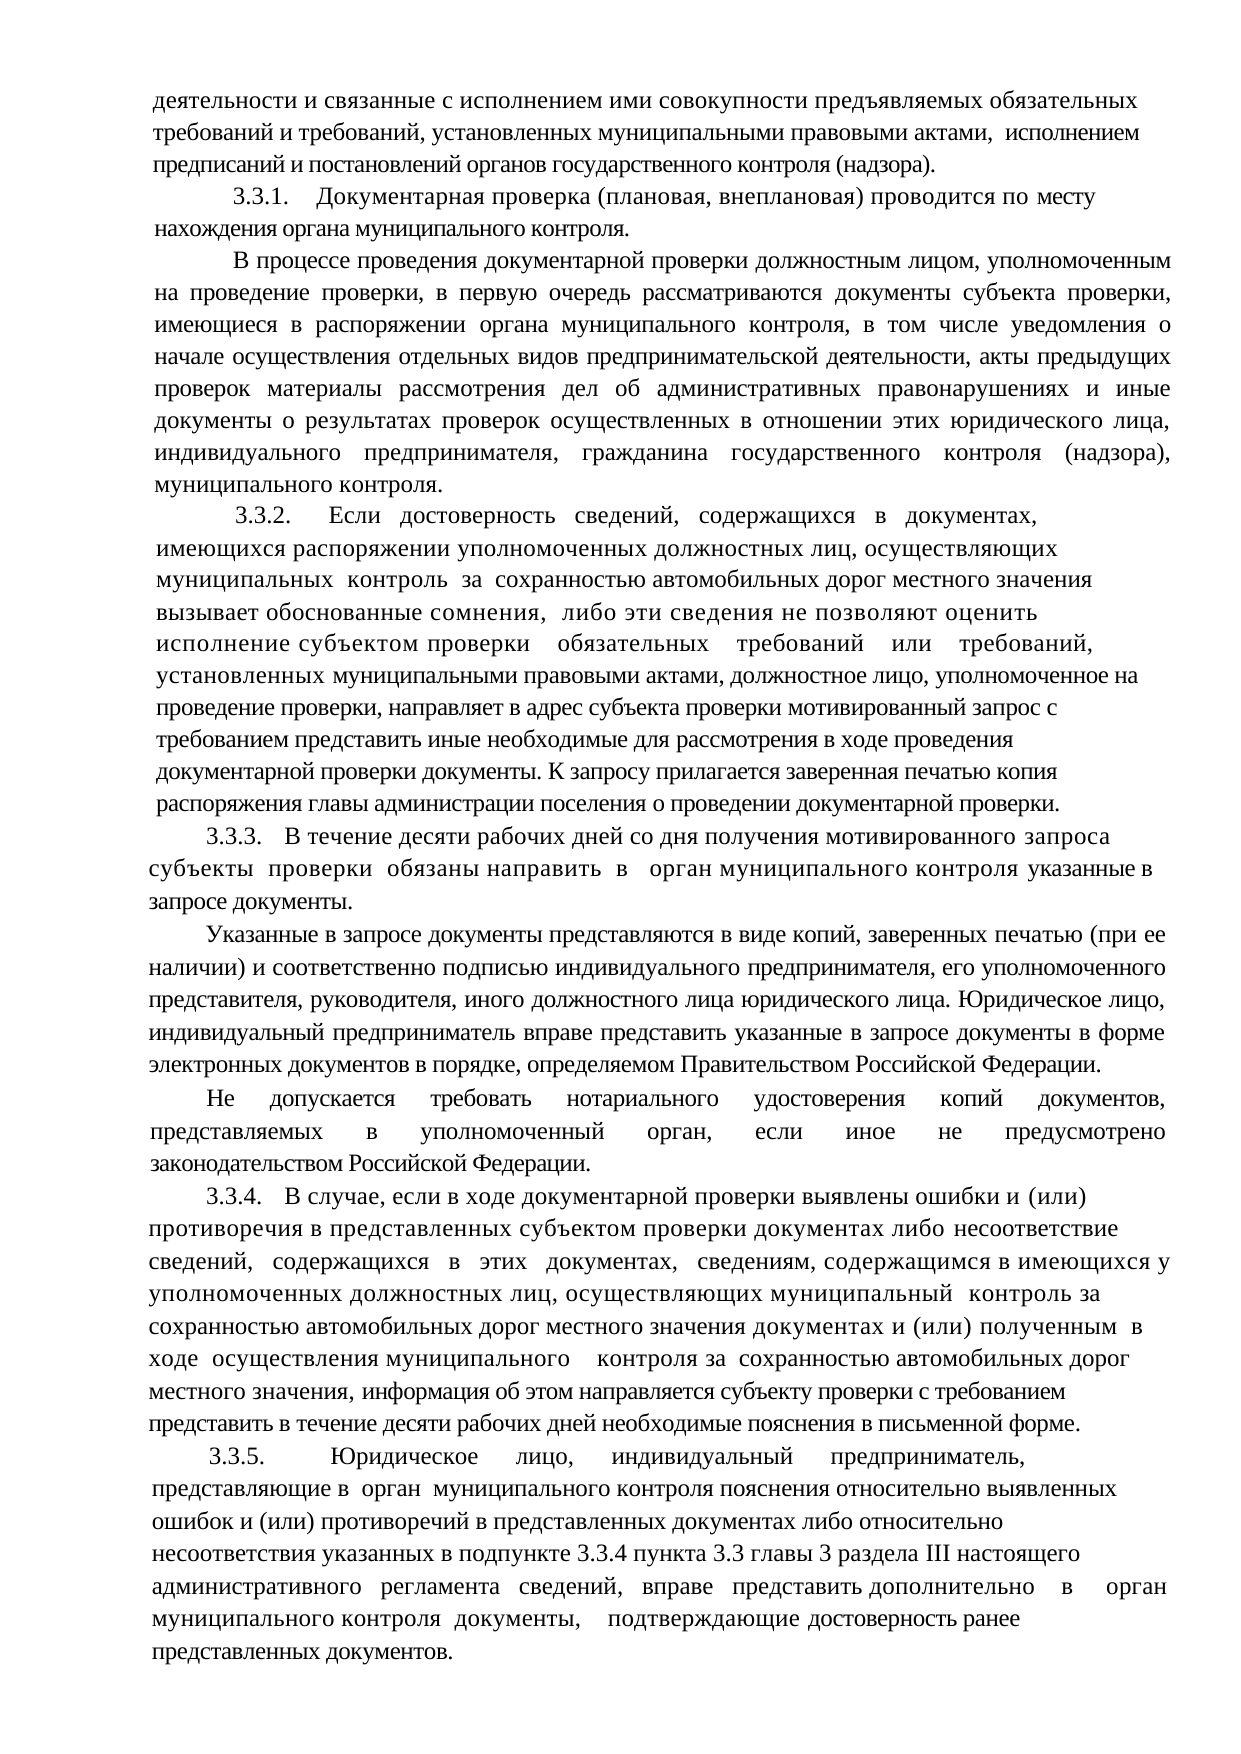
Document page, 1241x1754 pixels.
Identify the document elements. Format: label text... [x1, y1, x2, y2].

text 3.3.1. Документарная проверка (плановая, внеплановая) проводится по месту нахождения органа муниципального контроля. [154, 179, 1173, 243]
text В процессе проведения документарной проверки должностным лицом, уполномоченным на проведение проверки, в первую очередь рассматриваются документы субъекта проверки, имеющиеся в распоряжении органа муниципального контроля, в том числе уведомления о начале осуществления отдельных видов предпринимательской деятельности, акты предыдущих проверок материалы рассмотрения дел об административных правонарушениях и иные документы о результатах проверок осуществленных в отношении этих юридического лица, индивидуального предпринимателя, гражданина государственного контроля (надзора), муниципального контроля. [154, 243, 1171, 498]
text Указанные в запросе документы представляются в виде копий, заверенных печатью (при ее наличии) и соответственно подписью индивидуального предпринимателя, его уполномоченного представителя, руководителя, иного должностного лица юридического лица. Юридическое лицо, индивидуальный предприниматель вправе представить указанные в запросе документы в форме электронных документов в порядке, определяемом Правительством Российской Федерации. [148, 917, 1166, 1079]
text 3.3.2. Если достоверность сведений, содержащихся в документах, имеющихся распоряжении уполномоченных должностных лиц, осуществляющих муниципальных контроль за сохранностью автомобильных дорог местного значения вызывает обоснованные сомнения, либо эти сведения не позволяют оценить исполнение субъектом проверки обязательных требований или требований, установленных муниципальными правовыми актами, должностное лицо, уполномоченное на проведение проверки, направляет в адрес субъекта проверки мотивированный запрос с требованием представить иные необходимые для рассмотрения в ходе проведения документарной проверки документы. К запросу прилагается заверенная печатью копия распоряжения главы администрации поселения о проведении документарной проверки. [156, 498, 1173, 818]
text 3.3.5. Юридическое лицо, индивидуальный предприниматель, представляющие в орган муниципального контроля пояснения относительно выявленных ошибок и (или) противоречий в представленных документах либо относительно несоответствия указанных в подпункте 3.3.4 пункта 3.3 главы 3 раздела III настоящего административного регламента сведений, вправе представить дополнительно в орган муниципального контроля документы, подтверждающие достоверность ранее представленных документов. [152, 1438, 1173, 1666]
text 3.3.4. В случае, если в ходе документарной проверки выявлены ошибки и (или) противоречия в представленных субъектом проверки документах либо несоответствие сведений, содержащихся в этих документах, сведениям, содержащимся в имеющихся у уполномоченных должностных лиц, осуществляющих муниципальный контроль за сохранностью автомобильных дорог местного значения документах и (или) полученным в ходе осуществления муниципального контроля за сохранностью автомобильных дорог местного значения, информация об этом направляется субъекту проверки с требованием представить в течение десяти рабочих дней необходимые пояснения в письменной форме. [148, 1178, 1173, 1438]
text Не допускается требовать нотариального удостоверения копий документов, представляемых в уполномоченный орган, если иное не предусмотрено законодательством Российской Федерации. [150, 1081, 1166, 1178]
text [153, 83, 1173, 179]
text 3.3.3. В течение десяти рабочих дней со дня получения мотивированного запроса субъекты проверки обязаны направить в орган муниципального контроля указанные в запросе документы. [148, 818, 1173, 916]
